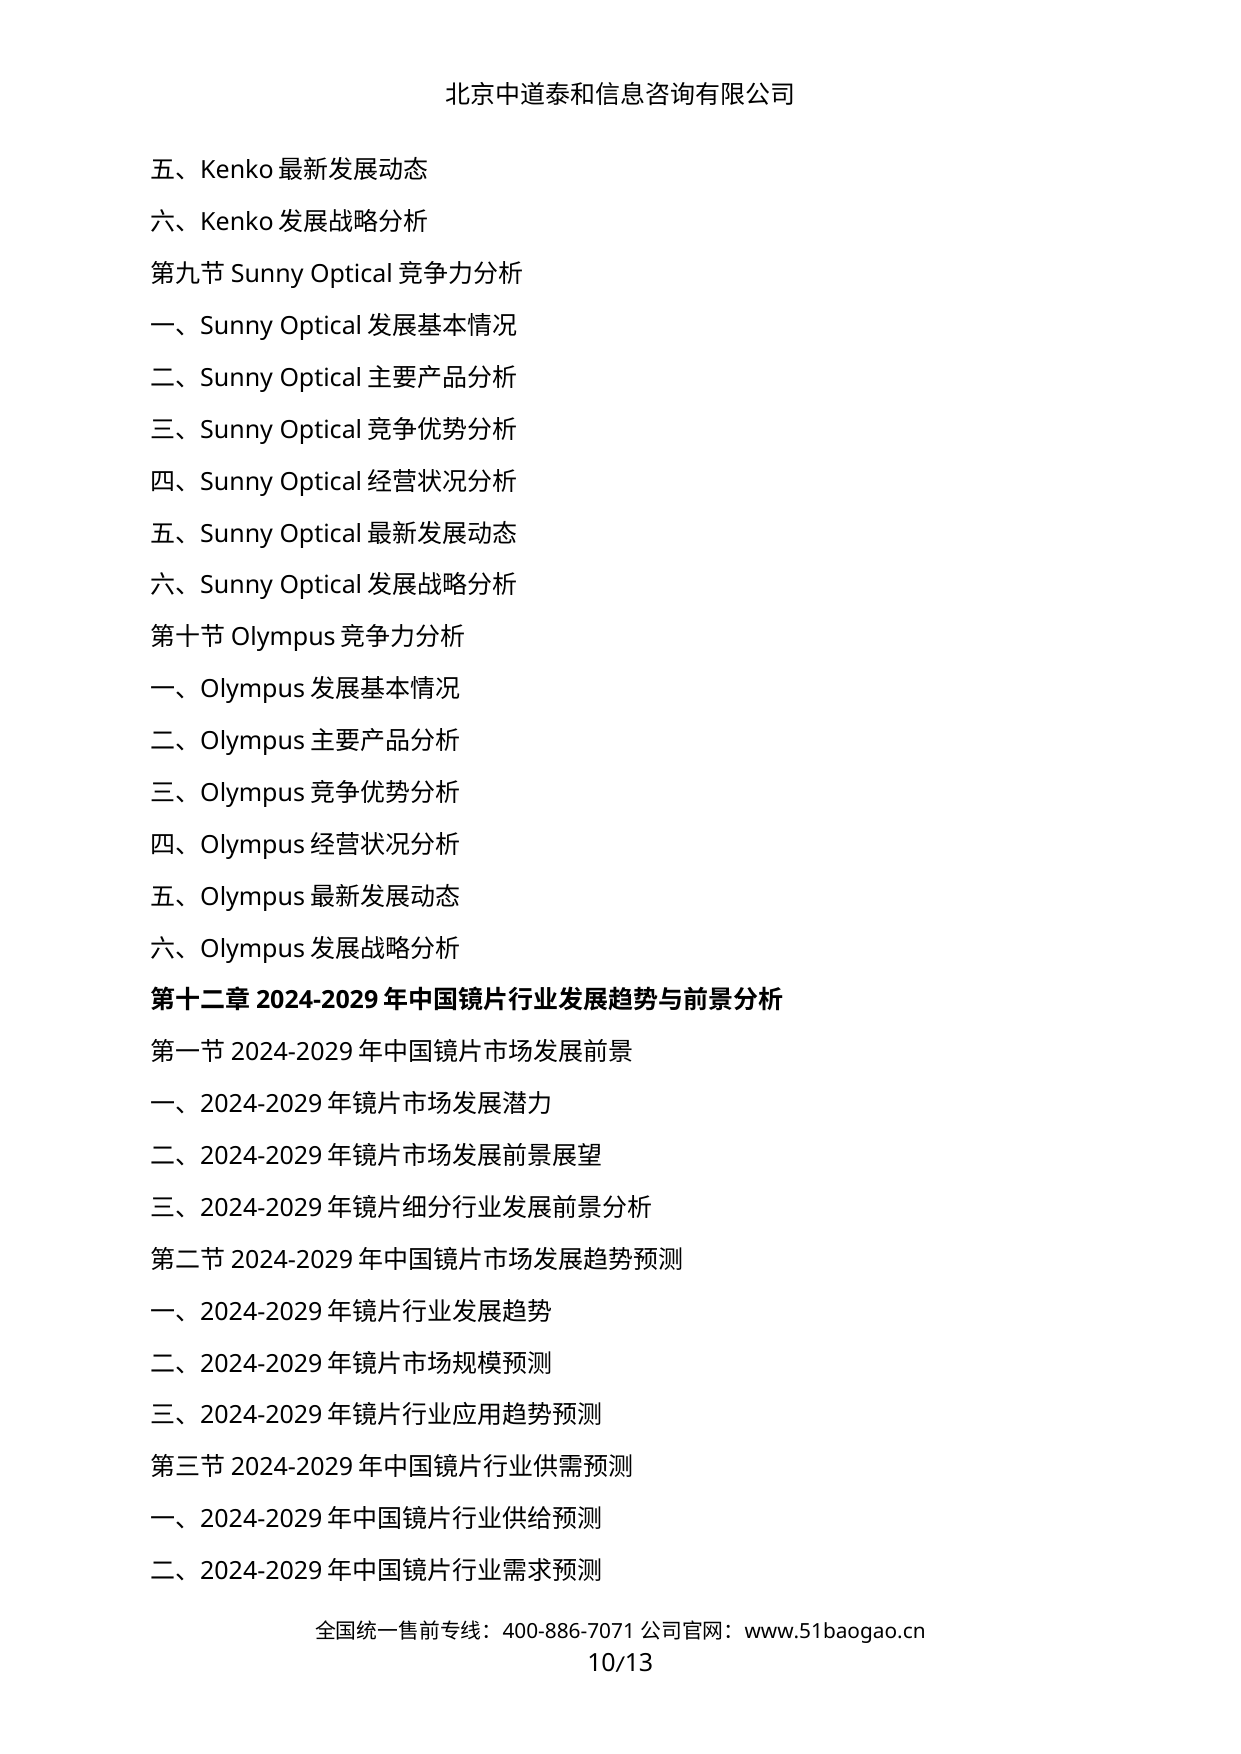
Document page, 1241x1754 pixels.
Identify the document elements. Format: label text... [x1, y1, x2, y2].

text 二、Sunny Optical主要产品分析 [150, 357, 1090, 394]
text 三、Sunny Optical竞争优势分析 [150, 409, 1090, 446]
text 四、Olympus经营状况分析 [150, 824, 1090, 861]
text 二、2024-2029年镜片市场规模预测 [150, 1343, 1090, 1379]
text 六、Kenko发展战略分析 [150, 202, 1090, 238]
text 第十二章 2024-2029年中国镜片行业发展趋势与前景分析 [150, 980, 1090, 1016]
text 三、2024-2029年镜片细分行业发展前景分析 [150, 1187, 1090, 1224]
text 一、2024-2029年中国镜片行业供给预测 [150, 1499, 1090, 1535]
text 二、Olympus主要产品分析 [150, 721, 1090, 757]
text 四、Sunny Optical经营状况分析 [150, 461, 1090, 497]
text 第一节 2024-2029年中国镜片市场发展前景 [150, 1032, 1090, 1068]
text 一、Sunny Optical发展基本情况 [150, 306, 1090, 342]
text 二、2024-2029年中国镜片行业需求预测 [150, 1551, 1090, 1587]
text 一、2024-2029年镜片行业发展趋势 [150, 1291, 1090, 1327]
text 五、Kenko最新发展动态 [150, 150, 1090, 186]
text 六、Olympus发展战略分析 [150, 928, 1090, 964]
text 第九节 Sunny Optical竞争力分析 [150, 254, 1090, 290]
text 三、2024-2029年镜片行业应用趋势预测 [150, 1395, 1090, 1431]
text 第三节 2024-2029年中国镜片行业供需预测 [150, 1447, 1090, 1483]
text 五、Sunny Optical最新发展动态 [150, 513, 1090, 549]
text 第二节 2024-2029年中国镜片市场发展趋势预测 [150, 1239, 1090, 1276]
text 第十节 Olympus竞争力分析 [150, 617, 1090, 653]
text 一、Olympus发展基本情况 [150, 669, 1090, 705]
text 六、Sunny Optical发展战略分析 [150, 565, 1090, 601]
text 二、2024-2029年镜片市场发展前景展望 [150, 1136, 1090, 1172]
text 五、Olympus最新发展动态 [150, 876, 1090, 912]
text 一、2024-2029年镜片市场发展潜力 [150, 1084, 1090, 1120]
text 三、Olympus竞争优势分析 [150, 772, 1090, 809]
